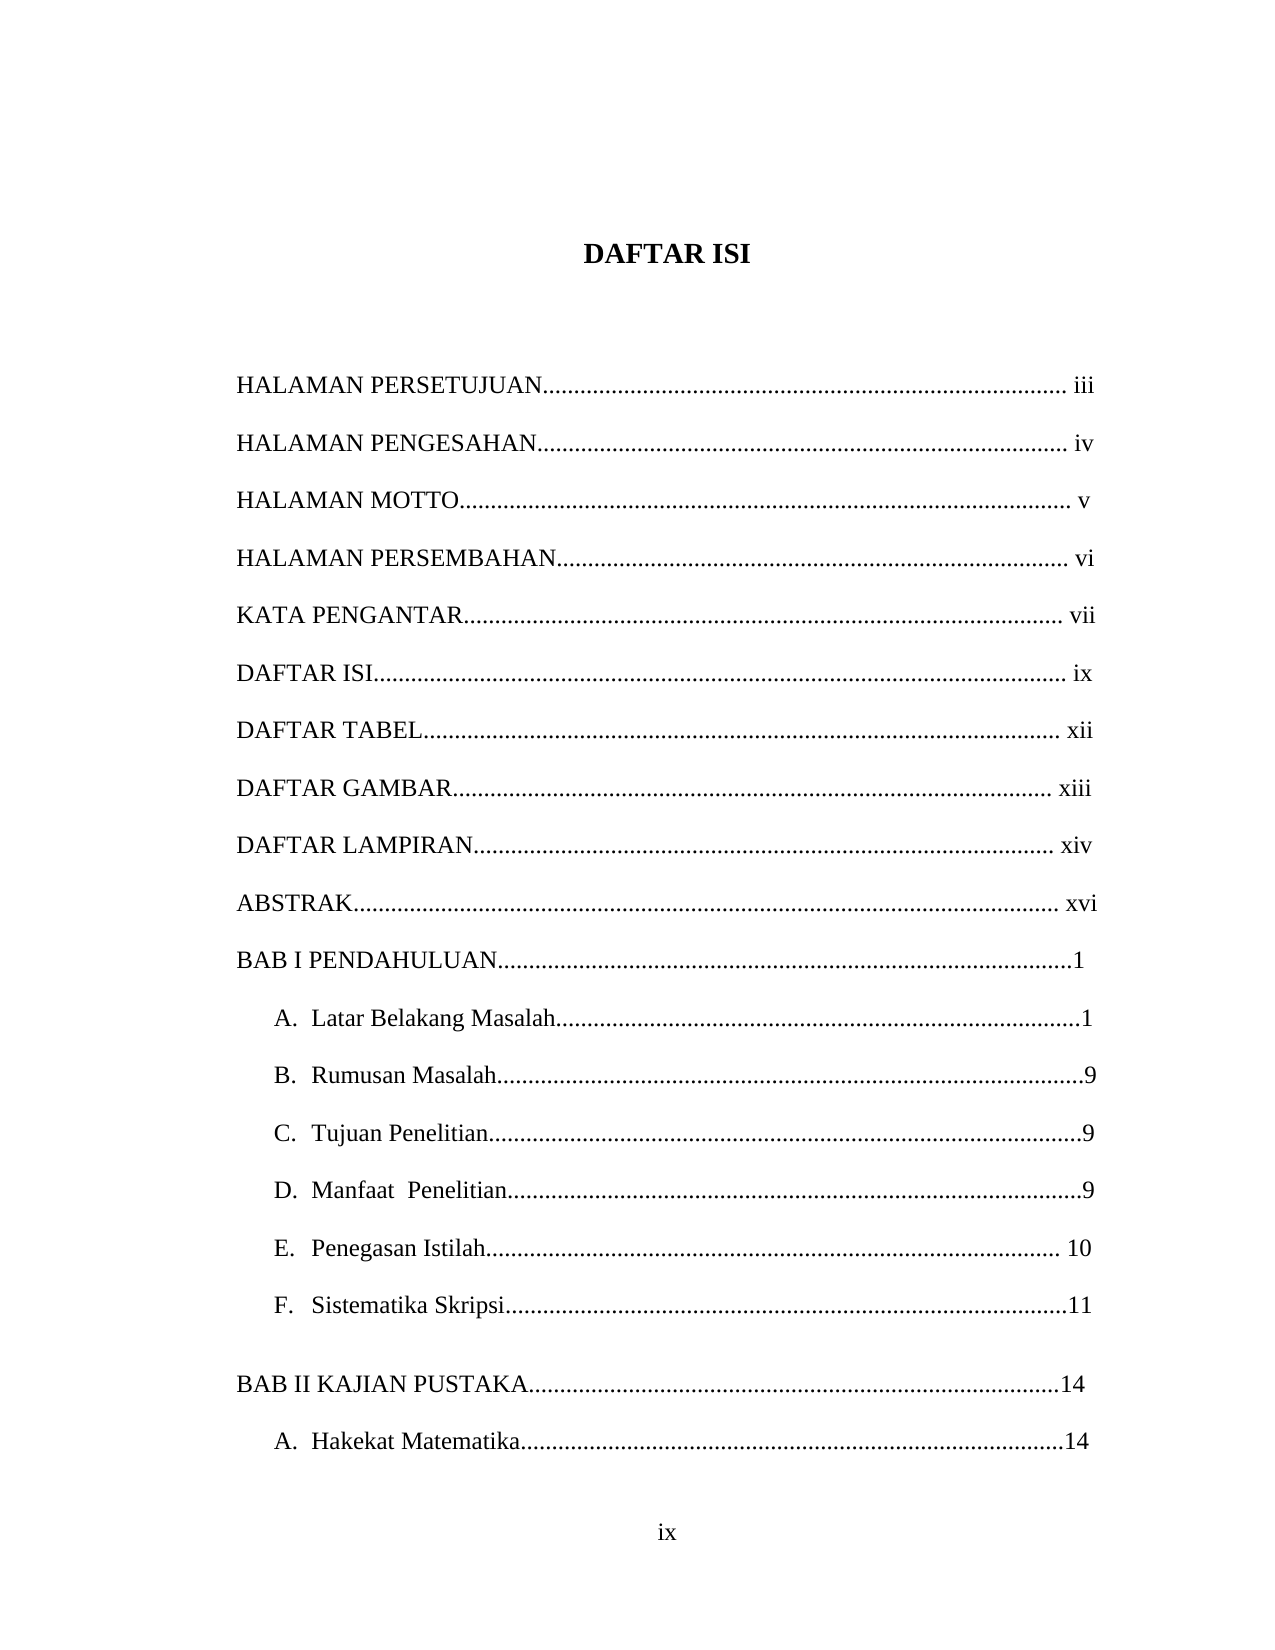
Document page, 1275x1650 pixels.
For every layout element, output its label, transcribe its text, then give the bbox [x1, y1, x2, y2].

text KATA PENGANTAR................................................................................................ vii [236, 600, 1098, 629]
text DAFTAR TABEL...................................................................................................... xii [236, 715, 1098, 744]
list Tujuan Penelitian...............................................................................................9 [274, 1118, 1098, 1147]
list Latar Belakang Masalah....................................................................................1 [274, 1003, 1098, 1032]
text HALAMAN MOTTO.................................................................................................. v [236, 485, 1098, 514]
list Rumusan Masalah..............................................................................................9 [274, 1060, 1098, 1089]
list Sistematika Skripsi..........................................................................................11 [274, 1290, 1098, 1319]
text BAB I PENDAHULUAN............................................................................................1 [236, 945, 1098, 974]
text DAFTAR GAMBAR................................................................................................ xiii [236, 773, 1098, 802]
text DAFTAR LAMPIRAN............................................................................................. xiv [236, 830, 1098, 859]
text HALAMAN PENGESAHAN..................................................................................... iv [236, 428, 1098, 457]
text HALAMAN PERSEMBAHAN.................................................................................. vi [236, 543, 1098, 572]
text DAFTAR ISI [236, 236, 1098, 270]
list Manfaat Penelitian............................................................................................9 [274, 1175, 1098, 1204]
text DAFTAR ISI............................................................................................................... ix [236, 658, 1098, 687]
list Hakekat Matematika.......................................................................................14 [274, 1426, 1098, 1455]
text HALAMAN PERSETUJUAN.................................................................................... iii [236, 370, 1098, 399]
text BAB II KAJIAN PUSTAKA.....................................................................................14 [236, 1369, 1098, 1397]
list Penegasan Istilah............................................................................................ 10 [274, 1233, 1098, 1262]
text ABSTRAK................................................................................................................. xvi [236, 888, 1098, 917]
